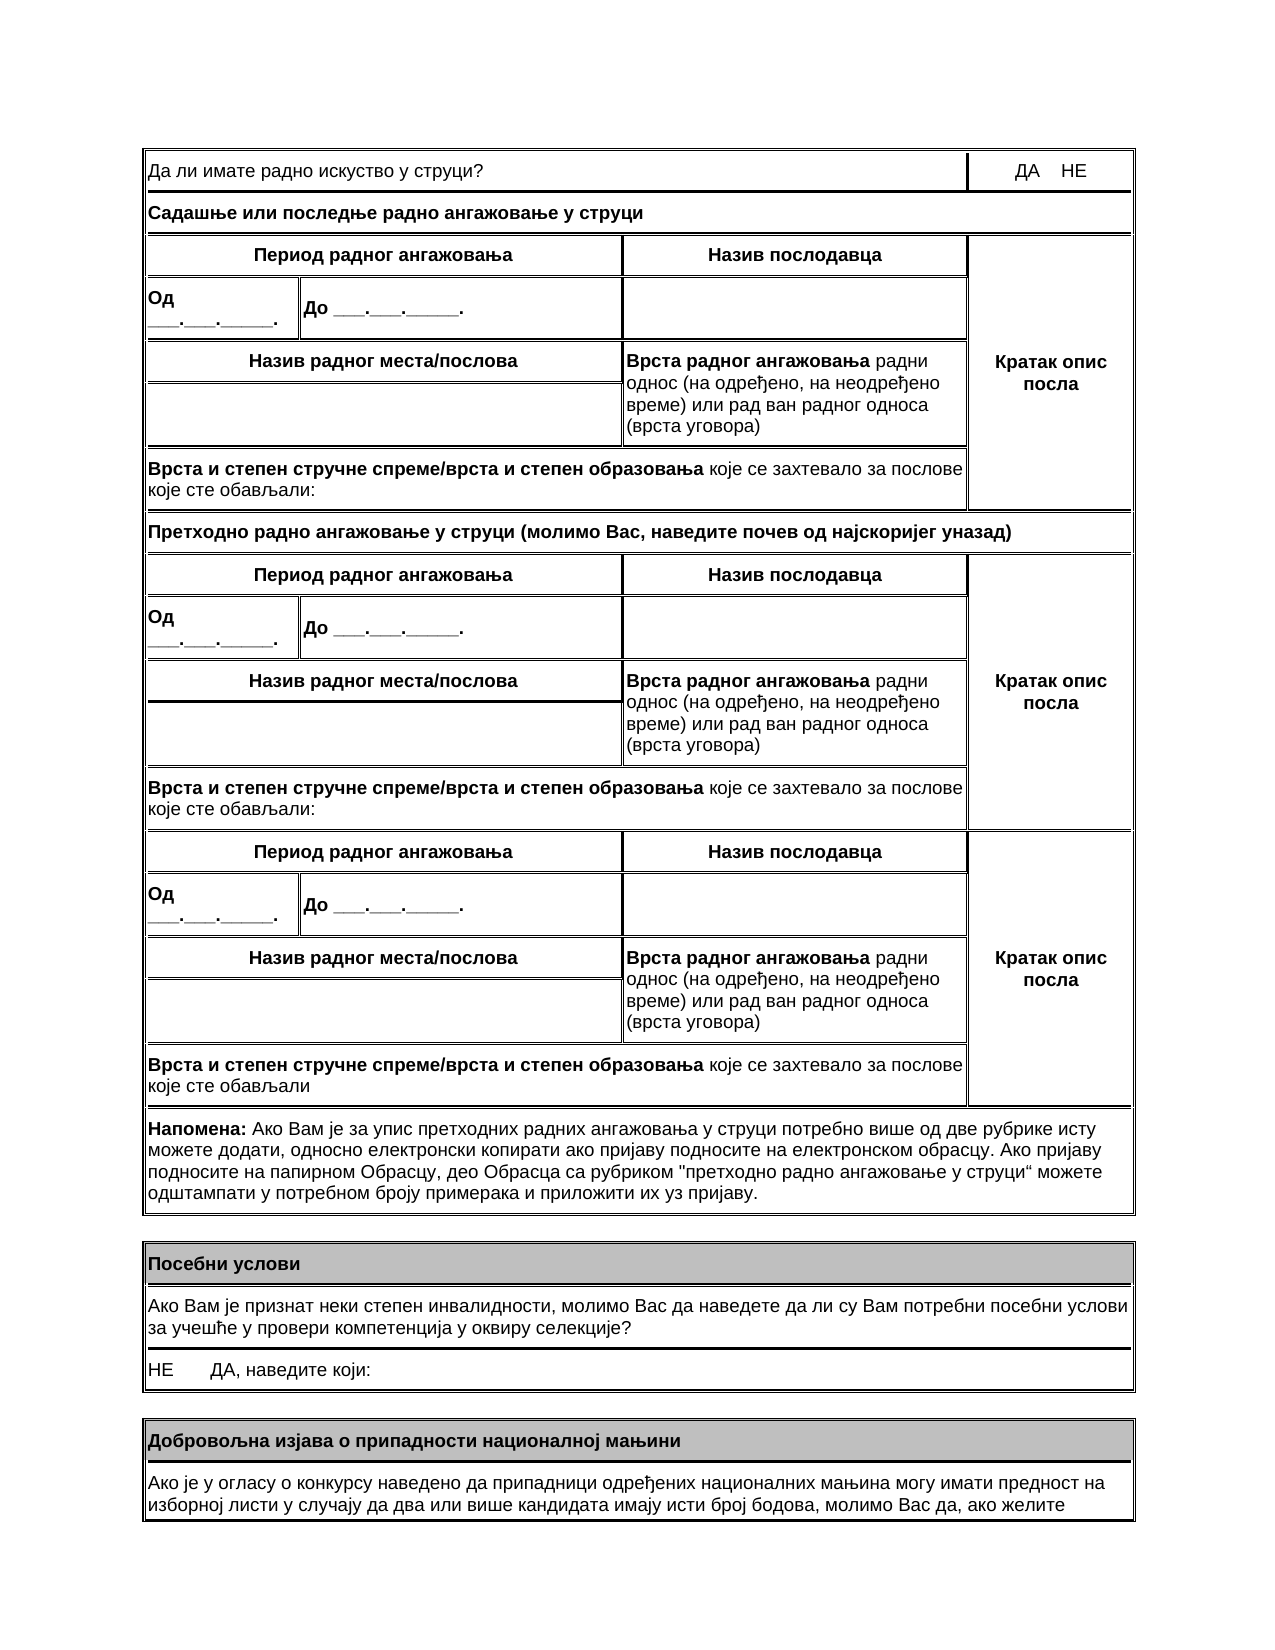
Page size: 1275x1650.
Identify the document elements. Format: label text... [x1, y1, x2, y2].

table_header Добровољна изјава о припадности националној мањини [146, 1421, 1133, 1460]
table_cell Назив радног места/послова [146, 338, 621, 381]
table_cell Напомена: Ако Вам је за упис претходних радних ангажовања у струци потребно више од две рубрике исту можете додати, односно електронски копирати ако пријаву подносите на електронском обрасцу. Ако пријаву подносите на папирном Обрасцу, део Обрасца са рубриком "претходно радно ангажовање у струци“ можете одштампати у потребном броју примерака и приложити их уз пријаву. [146, 1105, 1133, 1212]
table_cell Назив послодавца [624, 236, 966, 274]
table_cell Назив послодавца [624, 555, 966, 594]
table_cell ДА НЕ [967, 151, 1133, 190]
table_cell Врста и степен стручне спреме/врста и степен образовања које се захтевало за послове које сте обављали [144, 1042, 967, 1105]
table_cell Назив радног места/послова [146, 935, 621, 977]
table_cell Врста и степен стручне спреме/врста и степен образовања које се захтевало за послове које сте обављали: [146, 765, 966, 828]
table_cell Да ли имате радно искуство у струци? [146, 151, 967, 190]
table_cell Садашње или последње радно ангажовање у струци [146, 190, 1133, 232]
table_cell Врста и степен стручне спреме/врста и степен образовања које се захтевало за послове које сте обављали: [146, 445, 966, 509]
table_cell Период радног ангажовања [146, 551, 622, 594]
table_header Посебни услови [146, 1244, 1133, 1283]
table_cell Назив радног места/послова [144, 658, 622, 700]
table_cell [144, 381, 622, 445]
table_cell Претходно радно ангажовање у струци (молимо Вас, наведите почев од најскоријег уназад) [146, 509, 1133, 551]
table_cell [624, 597, 966, 658]
table_cell Период радног ангажовања [146, 232, 621, 274]
table_cell Кратак опис посла [969, 232, 1133, 509]
table_cell Кратак опис посла [967, 551, 1133, 828]
table_cell До ___.___._____. [301, 874, 621, 934]
table_cell Назив послодавца [624, 832, 966, 871]
table_cell Ако Вам је признат неки степен инвалидности, молимо Вас да наведете да ли су Вам потребни посебни услови за учешће у провери компетенција у оквиру селекције? [146, 1283, 1133, 1347]
table_cell [624, 278, 966, 338]
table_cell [146, 1460, 1133, 1519]
table_cell Врста радног ангажовања радни однос (на одређено, на неодређено време) или рад ван радног односа (врста уговора) [624, 661, 966, 764]
table_cell До ___.___._____. [301, 597, 621, 658]
table_cell Кратак опис посла [969, 829, 1133, 1105]
table_cell Врста радног ангажовања радни однос (на одређено, на неодређено време) или рад ван радног односа (врста уговора) [624, 938, 966, 1042]
table_cell Од ___.___._____. [144, 871, 299, 934]
table_cell Врста радног ангажовања радни однос (на одређено, на неодређено време) или рад ван радног односа (врста уговора) [624, 342, 966, 445]
table_cell [146, 700, 621, 764]
table_cell [624, 874, 966, 934]
table_cell Од ___.___._____. [144, 594, 299, 658]
table_cell Од ___.___._____. [146, 275, 298, 338]
table_cell [144, 977, 622, 1042]
table_cell До ___.___._____. [301, 278, 621, 338]
table_cell НЕ ДА, наведите који: [146, 1347, 1133, 1389]
table_cell Период радног ангажовања [146, 829, 621, 871]
